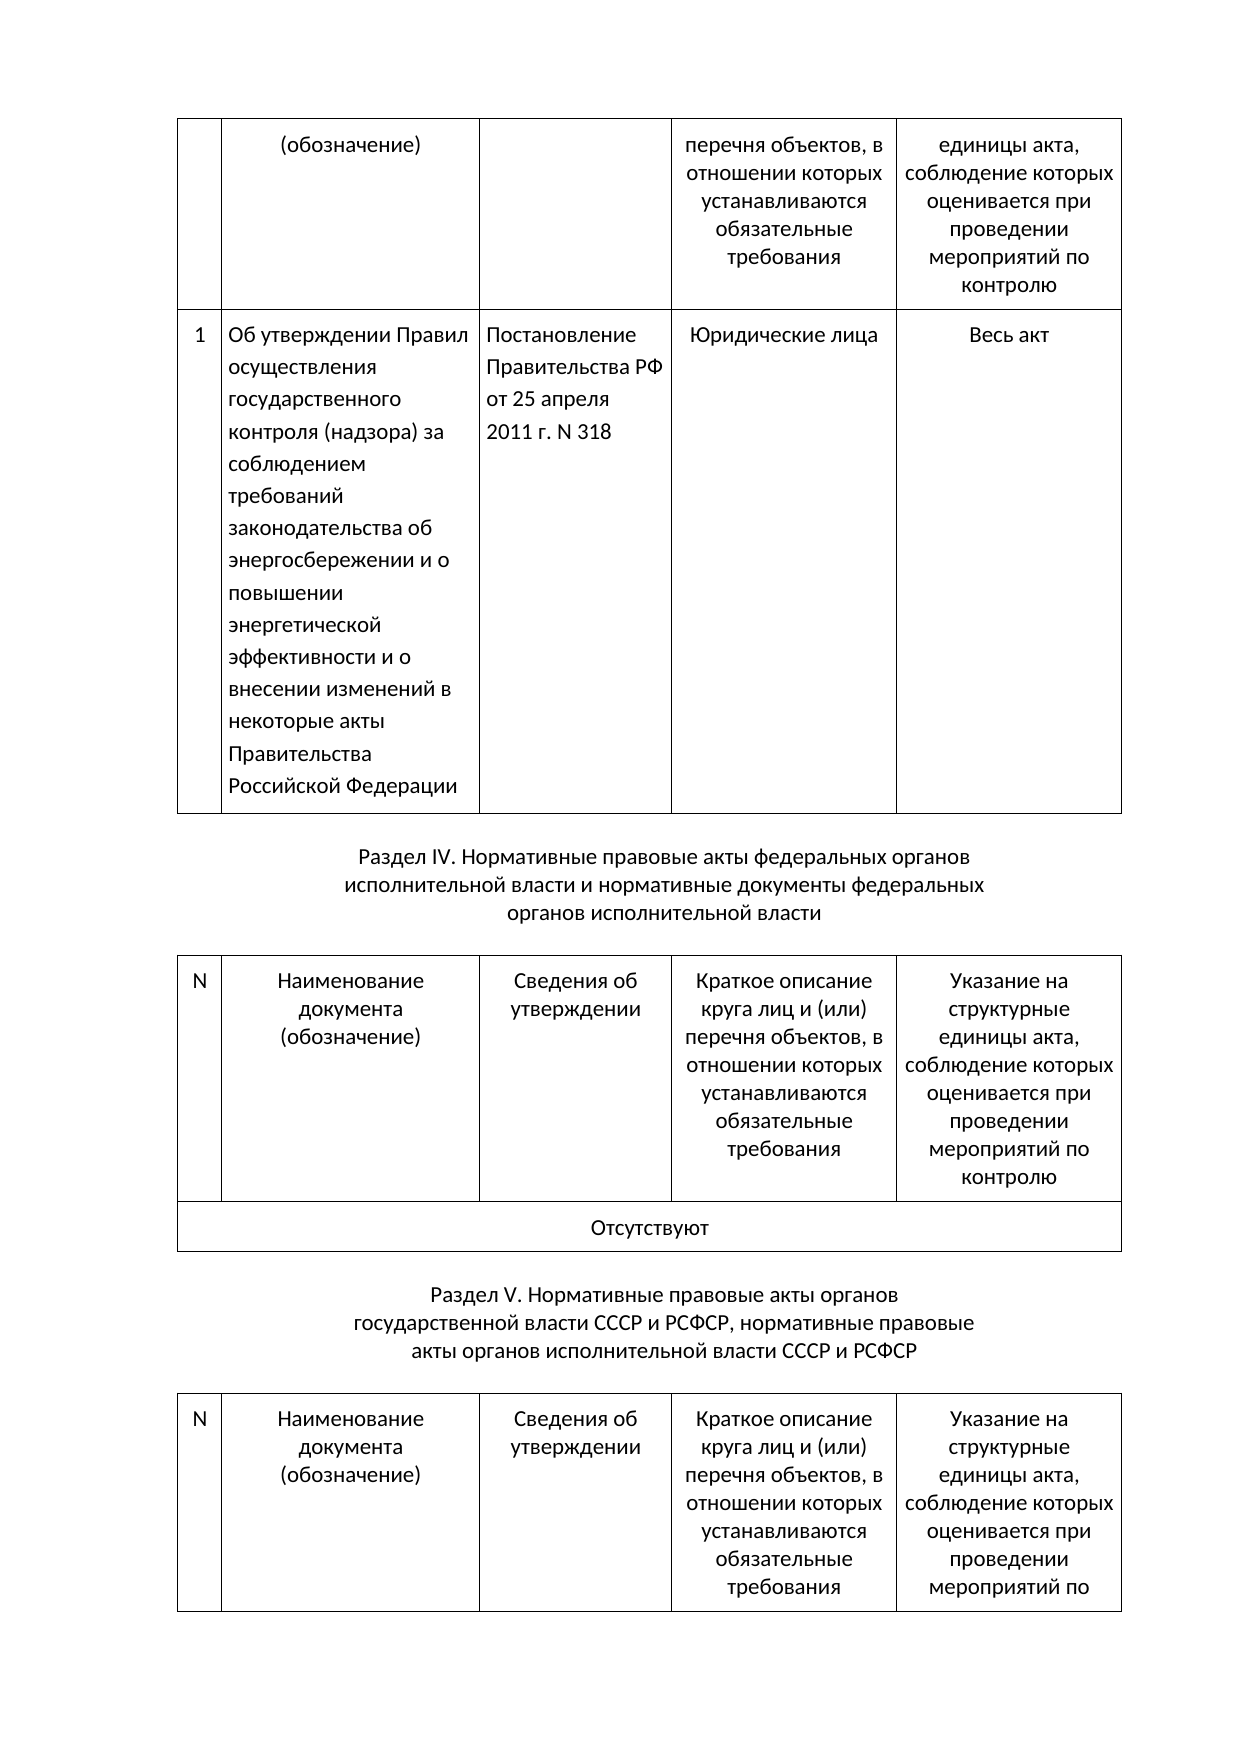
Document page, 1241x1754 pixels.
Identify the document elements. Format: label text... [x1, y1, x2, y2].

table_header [480, 119, 671, 308]
text Раздел V. Нормативные правовые акты органов [177, 1280, 1152, 1308]
table_cell Юридические лица [672, 310, 896, 813]
table_header Наименование документа (обозначение) [222, 956, 479, 1201]
text исполнительной власти и нормативные документы федеральных [177, 870, 1152, 898]
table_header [897, 119, 1121, 308]
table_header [222, 1394, 479, 1611]
table_header N [178, 119, 221, 308]
table_cell Отсутствуют [178, 1202, 1121, 1251]
text государственной власти СССР и РСФСР, нормативные правовые [177, 1308, 1152, 1336]
text органов исполнительной власти [177, 898, 1152, 926]
table_header Краткое описание круга лиц и (или) перечня объектов, в отношении которых устанавливаются обязательные требования [672, 956, 896, 1201]
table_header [222, 119, 479, 308]
text Раздел IV. Нормативные правовые акты федеральных органов [177, 842, 1152, 870]
table_cell Постановление Правительства РФ от 25 апреля 2011 г. N 318 [480, 310, 671, 813]
table_header N [178, 956, 221, 1201]
table_cell 1 [178, 310, 221, 813]
text акты органов исполнительной власти СССР и РСФСР [177, 1336, 1152, 1364]
table_cell Об утверждении Правил осуществления государственного контроля (надзора) за соблюдением требований законодательства об энергосбережении и о повышении энергетической эффективности и о внесении изменений в некоторые акты Правительства Российской Федерации [222, 310, 479, 813]
table_cell Весь акт [897, 310, 1121, 813]
table_header Указание на структурные единицы акта, соблюдение которых оценивается при проведении мероприятий по контролю [897, 956, 1121, 1201]
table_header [672, 1394, 896, 1611]
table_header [480, 1394, 671, 1611]
table_header Сведения об утверждении [480, 956, 671, 1201]
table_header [672, 119, 896, 308]
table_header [897, 1394, 1121, 1611]
table_header N [178, 1394, 221, 1611]
